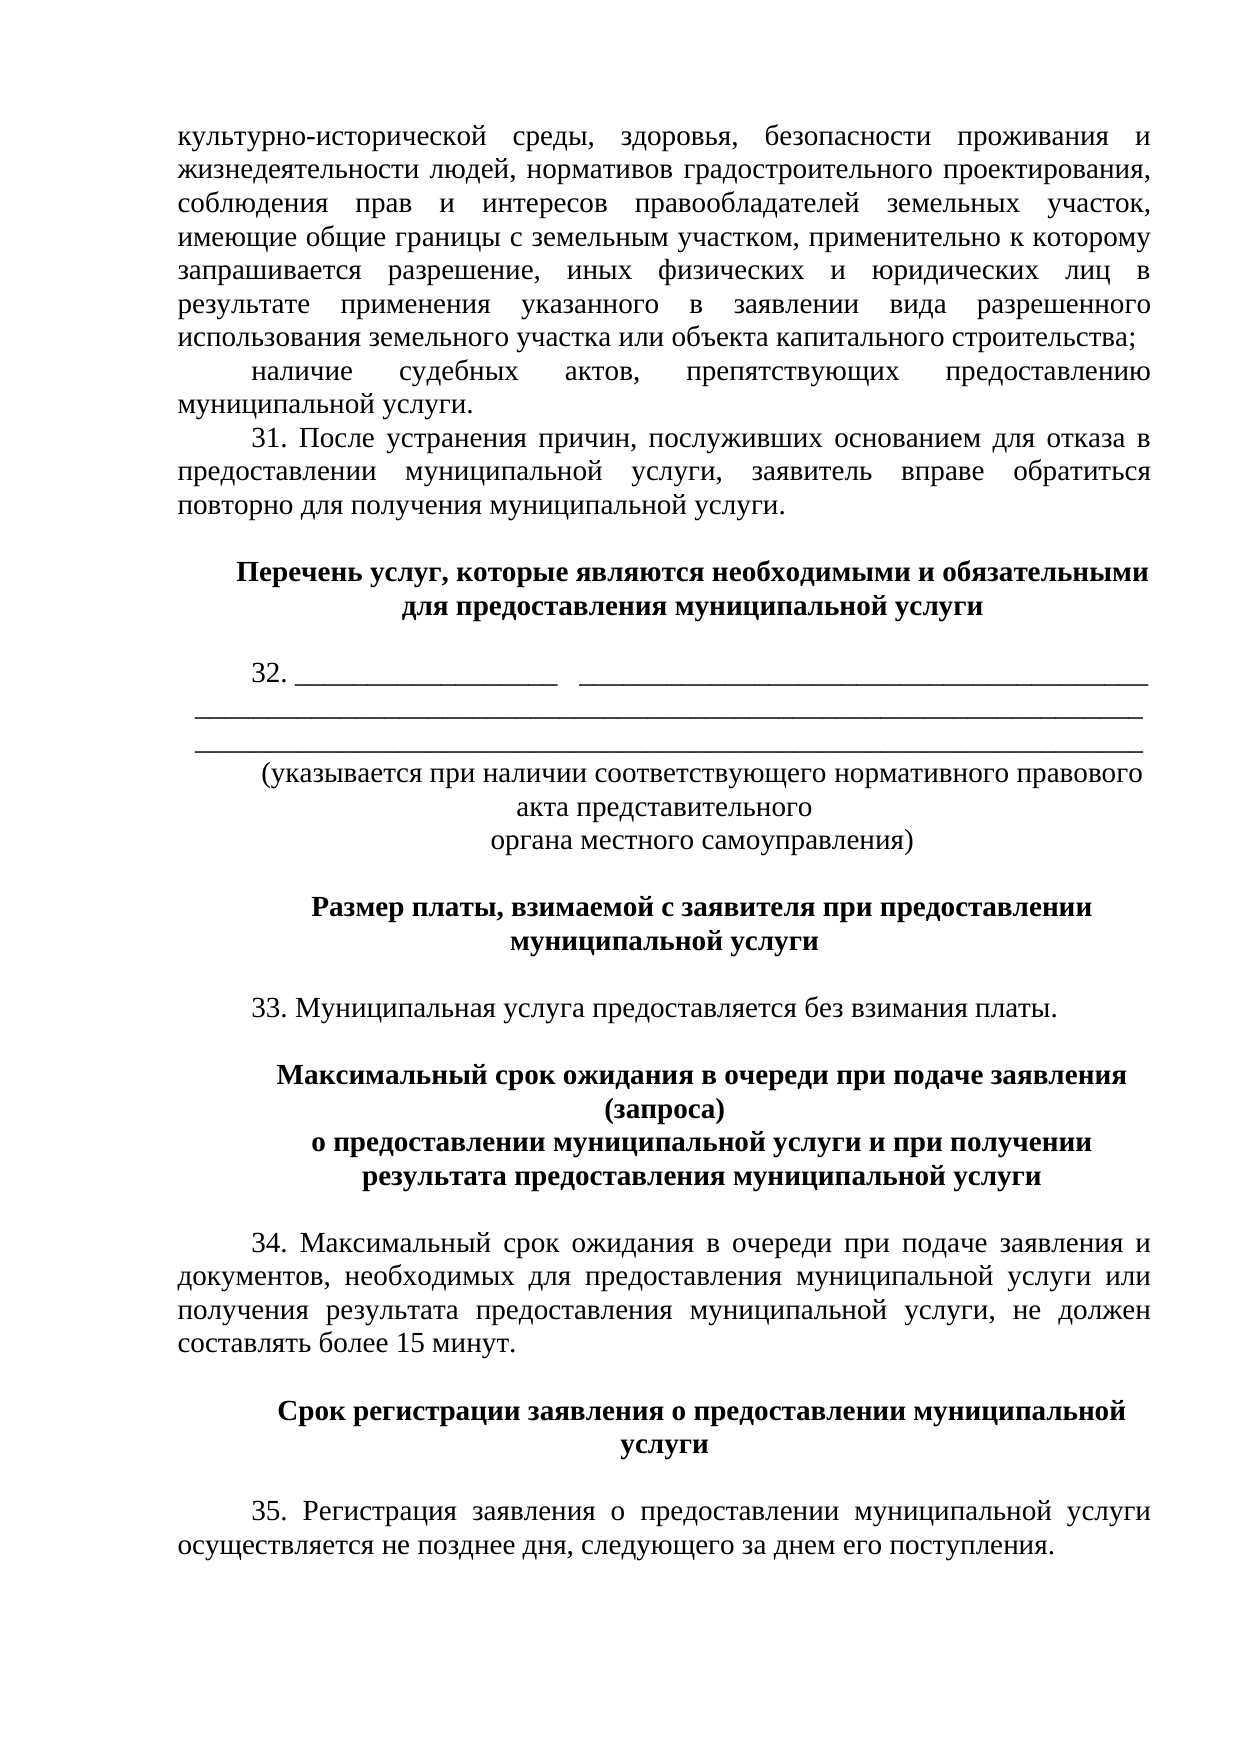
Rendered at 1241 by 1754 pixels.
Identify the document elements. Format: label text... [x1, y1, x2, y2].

text 35. Регистрация заявления о предоставлении муниципальной услуги осуществляется не позднее дня, следующего за днем его поступления. [177, 1493, 1152, 1560]
text (указывается при наличии соответствующего нормативного правового акта представительного [177, 755, 1152, 822]
text 32. __________________ _______________________________________ [233, 655, 1152, 688]
text 34. Максимальный срок ожидания в очереди при подаче заявления и документов, необходимых для предоставления муниципальной услуги или получения результата предоставления муниципальной услуги, не должен составлять более 15 минут. [177, 1225, 1152, 1359]
text _________________________________________________________________ [177, 688, 1152, 722]
text 31. После устранения причин, послуживших основанием для отказа в предоставлении муниципальной услуги, заявитель вправе обратиться повторно для получения муниципальной услуги. [177, 420, 1152, 521]
text _________________________________________________________________ [177, 722, 1152, 755]
text результата предоставления муниципальной услуги [177, 1158, 1152, 1191]
text для предоставления муниципальной услуги [177, 588, 1152, 621]
text наличие судебных актов, препятствующих предоставлению муниципальной услуги. [177, 353, 1152, 420]
text Перечень услуг, которые являются необходимыми и обязательными [177, 554, 1152, 588]
text Срок регистрации заявления о предоставлении муниципальной услуги [177, 1393, 1152, 1460]
text Размер платы, взимаемой с заявителя при предоставлении муниципальной услуги [177, 889, 1152, 957]
text Максимальный срок ожидания в очереди при подаче заявления (запроса) [177, 1057, 1152, 1124]
text органа местного самоуправления) [177, 822, 1152, 856]
text о предоставлении муниципальной услуги и при получении [177, 1124, 1152, 1158]
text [177, 118, 1152, 353]
text 33. Муниципальная услуга предоставляется без взимания платы. [177, 990, 1152, 1024]
